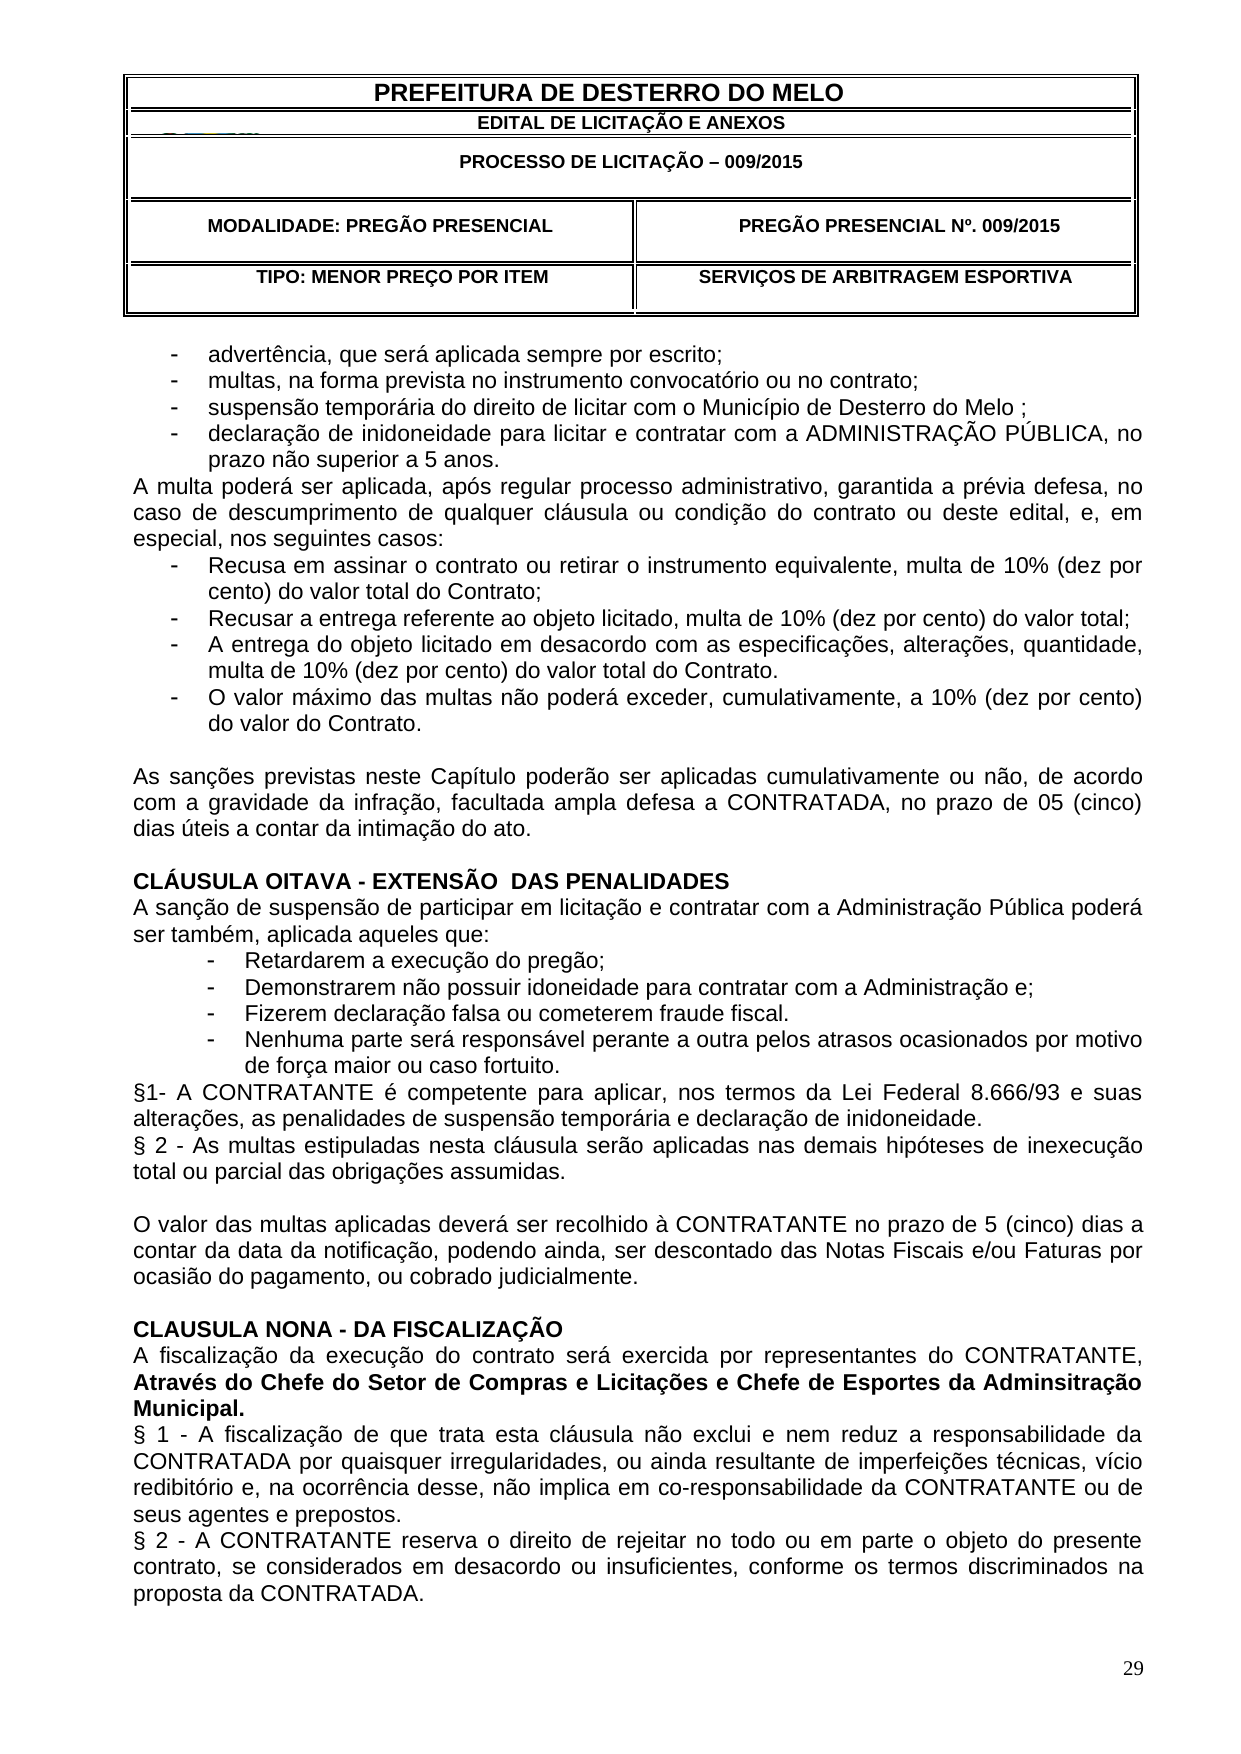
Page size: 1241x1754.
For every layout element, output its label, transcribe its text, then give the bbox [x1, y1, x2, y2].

text As sanções previstas neste Capítulo poderão ser aplicadas cumulativamente ou não, de acordo com a gravidade da infração, facultada ampla defesa a CONTRATADA, no prazo de 05 (cinco) dias úteis a contar da intimação do ato. [133, 763, 1144, 842]
list suspensão temporária do direito de licitar com o Município de Desterro do Melo ; [170, 394, 1144, 420]
text §1- A CONTRATANTE é competente para aplicar, nos termos da Lei Federal 8.666/93 e suas alterações, as penalidades de suspensão temporária e declaração de inidoneidade. [133, 1079, 1144, 1132]
text CLAUSULA NONA - DA FISCALIZAÇÃO [133, 1316, 1144, 1342]
list O valor máximo das multas não poderá exceder, cumulativamente, a 10% (dez por cento) do valor do Contrato. [170, 683, 1144, 736]
list Recusa em assinar o contrato ou retirar o instrumento equivalente, multa de 10% (dez por cento) do valor total do Contrato; [170, 552, 1144, 604]
list Demonstrarem não possuir idoneidade para contratar com a Administração e; [207, 973, 1144, 1000]
text O valor das multas aplicadas deverá ser recolhido à CONTRATANTE no prazo de 5 (cinco) dias a contar da data da notificação, podendo ainda, ser descontado das Notas Fiscais e/ou Faturas por ocasião do pagamento, ou cobrado judicialmente. [133, 1211, 1144, 1290]
text CLÁUSULA OITAVA - EXTENSÃO DAS PENALIDADES [133, 868, 1144, 894]
list Nenhuma parte será responsável perante a outra pelos atrasos ocasionados por motivo de força maior ou caso fortuito. [207, 1026, 1144, 1079]
list declaração de inidoneidade para licitar e contratar com a ADMINISTRAÇÃO PÚBLICA, no prazo não superior a 5 anos. [170, 420, 1144, 473]
text § 2 - As multas estipuladas nesta cláusula serão aplicadas nas demais hipóteses de inexecução total ou parcial das obrigações assumidas. [133, 1132, 1144, 1184]
list Fizerem declaração falsa ou cometerem fraude fiscal. [207, 1000, 1144, 1026]
text § 2 - A CONTRATANTE reserva o direito de rejeitar no todo ou em parte o objeto do presente contrato, se considerados em desacordo ou insuficientes, conforme os termos discriminados na proposta da CONTRATADA. [133, 1527, 1144, 1606]
list Retardarem a execução do pregão; [207, 947, 1144, 973]
text A fiscalização da execução do contrato será exercida por representantes do CONTRATANTE, Através do Chefe do Setor de Compras e Licitações e Chefe de Esportes da Adminsitração Municipal. [133, 1342, 1144, 1421]
text § 1 - A fiscalização de que trata esta cláusula não exclui e nem reduz a responsabilidade da CONTRATADA por quaisquer irregularidades, ou ainda resultante de imperfeições técnicas, vício redibitório e, na ocorrência desse, não implica em co-responsabilidade da CONTRATANTE ou de seus agentes e prepostos. [133, 1421, 1144, 1527]
list Recusar a entrega referente ao objeto licitado, multa de 10% (dez por cento) do valor total; [170, 604, 1144, 631]
text A sanção de suspensão de participar em licitação e contratar com a Administração Pública poderá ser também, aplicada aqueles que: [133, 894, 1144, 947]
list multas, na forma prevista no instrumento convocatório ou no contrato; [170, 367, 1144, 394]
list advertência, que será aplicada sempre por escrito; [170, 341, 1144, 367]
list A entrega do objeto licitado em desacordo com as especificações, alterações, quantidade, multa de 10% (dez por cento) do valor total do Contrato. [170, 631, 1144, 683]
text A multa poderá ser aplicada, após regular processo administrativo, garantida a prévia defesa, no caso de descumprimento de qualquer cláusula ou condição do contrato ou deste edital, e, em especial, nos seguintes casos: [133, 473, 1144, 552]
